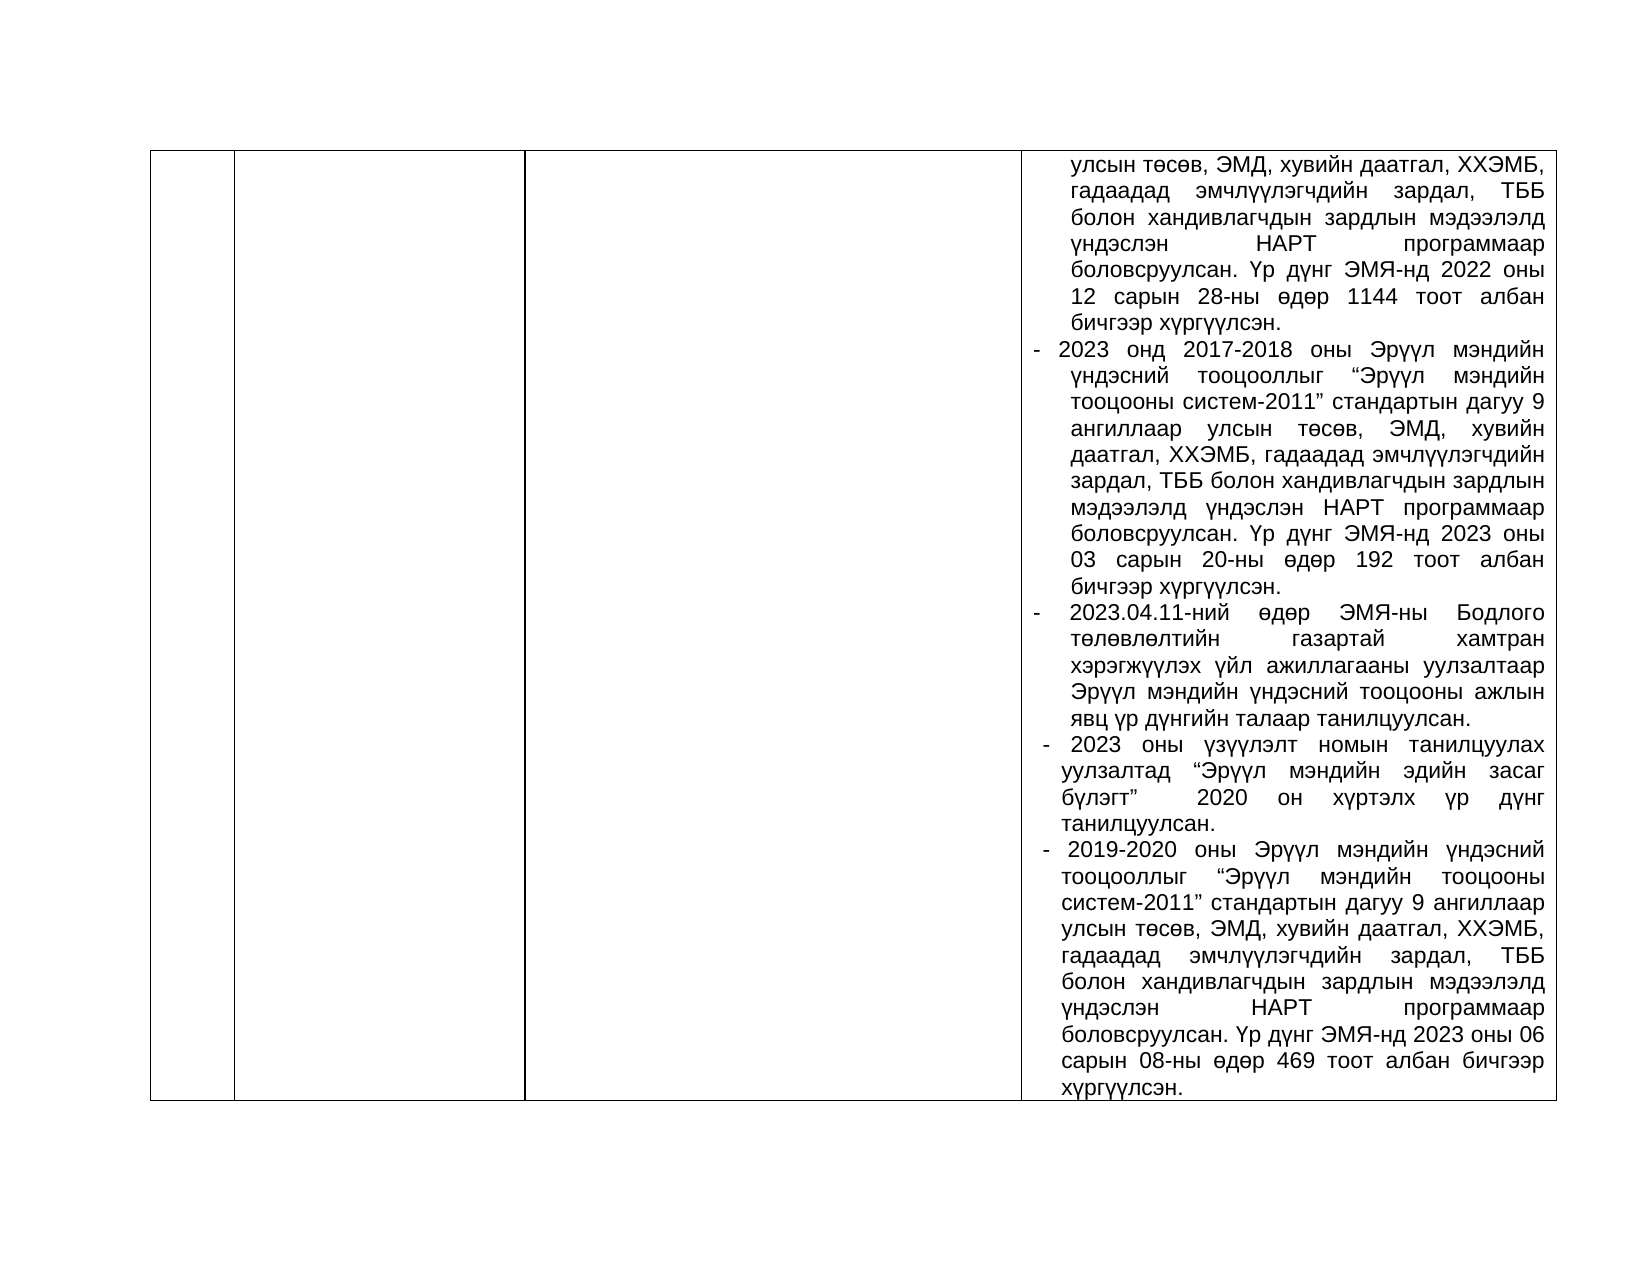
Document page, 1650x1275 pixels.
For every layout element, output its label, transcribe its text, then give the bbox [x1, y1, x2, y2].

table_cell 8 [151, 151, 234, 1100]
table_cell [526, 151, 1021, 1100]
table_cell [1022, 151, 1556, 1100]
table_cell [235, 151, 524, 1100]
